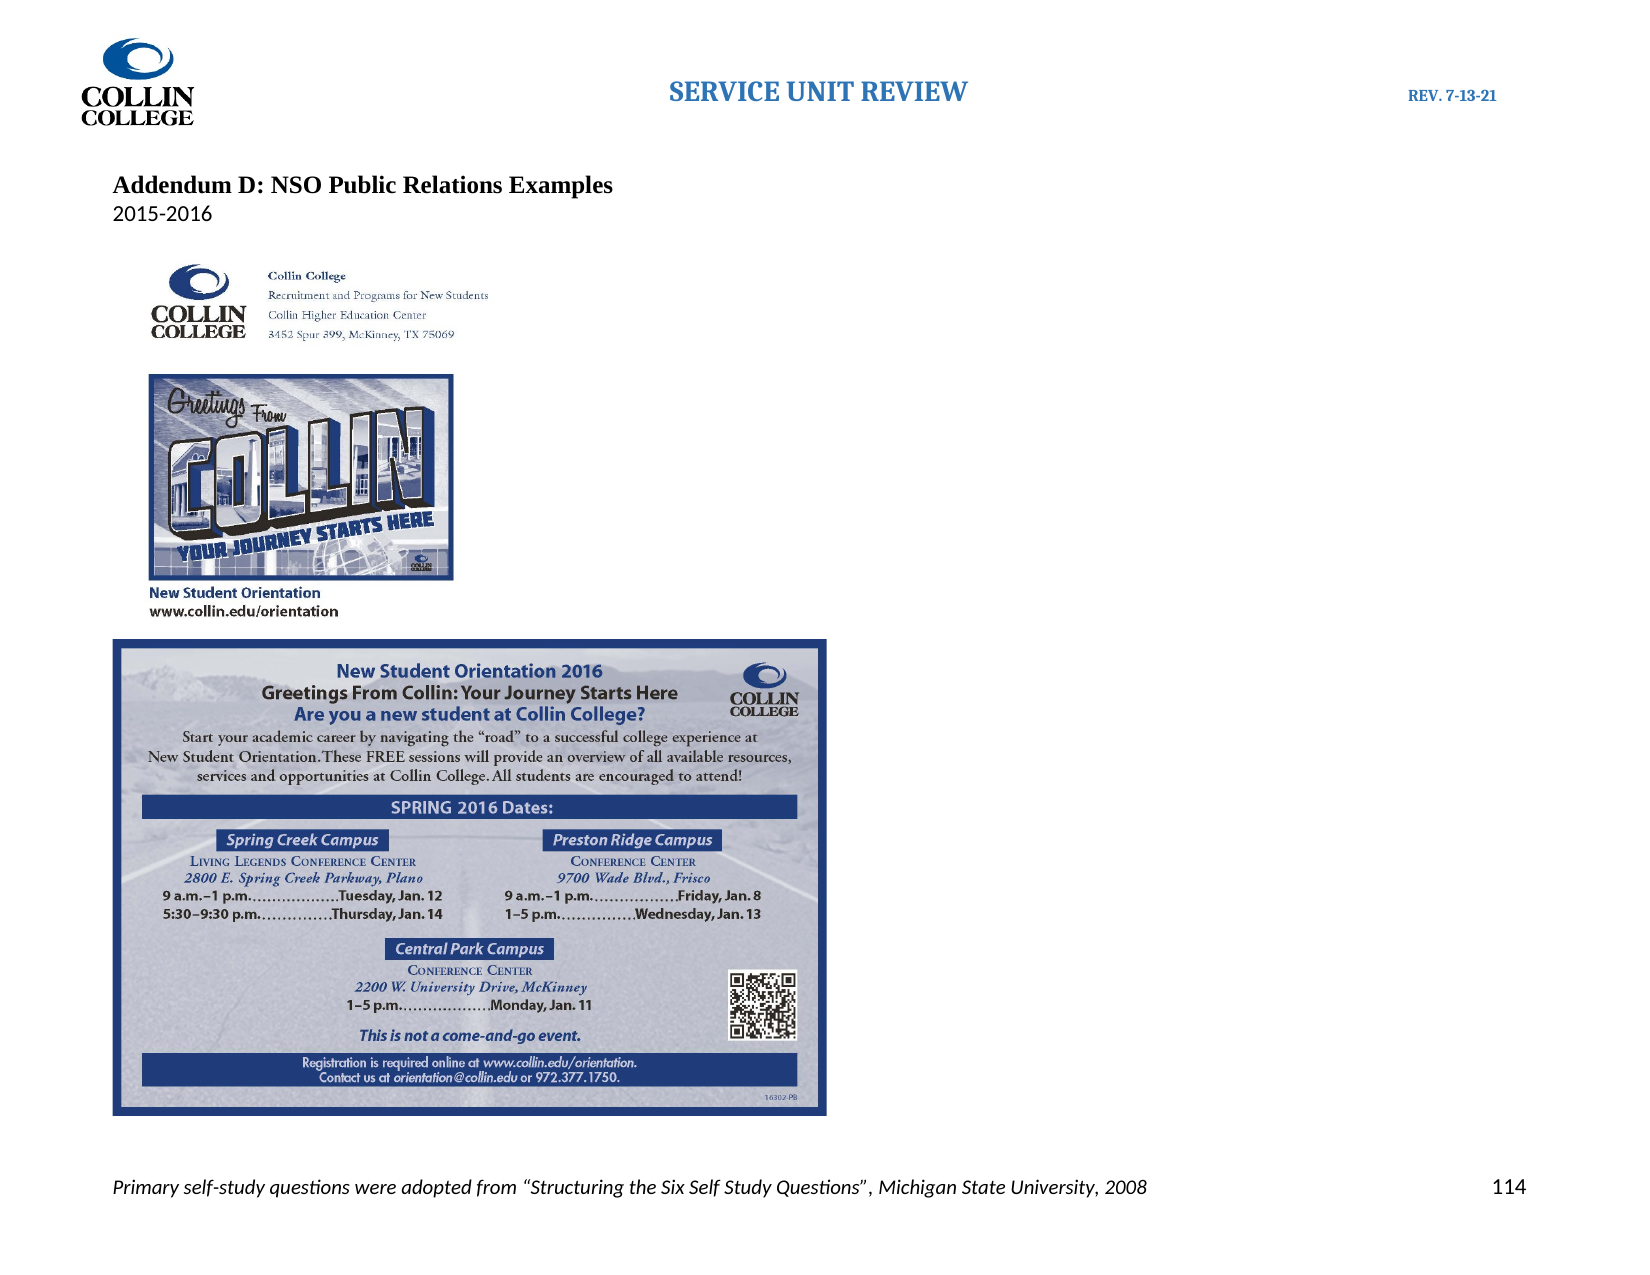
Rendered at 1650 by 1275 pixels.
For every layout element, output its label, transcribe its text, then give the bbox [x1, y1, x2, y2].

text Addendum D: NSO Public Relations Examples [112, 170, 1537, 199]
text 2015-2016 [112, 199, 1537, 227]
picture [112, 226, 827, 1116]
picture [79, 34, 195, 128]
